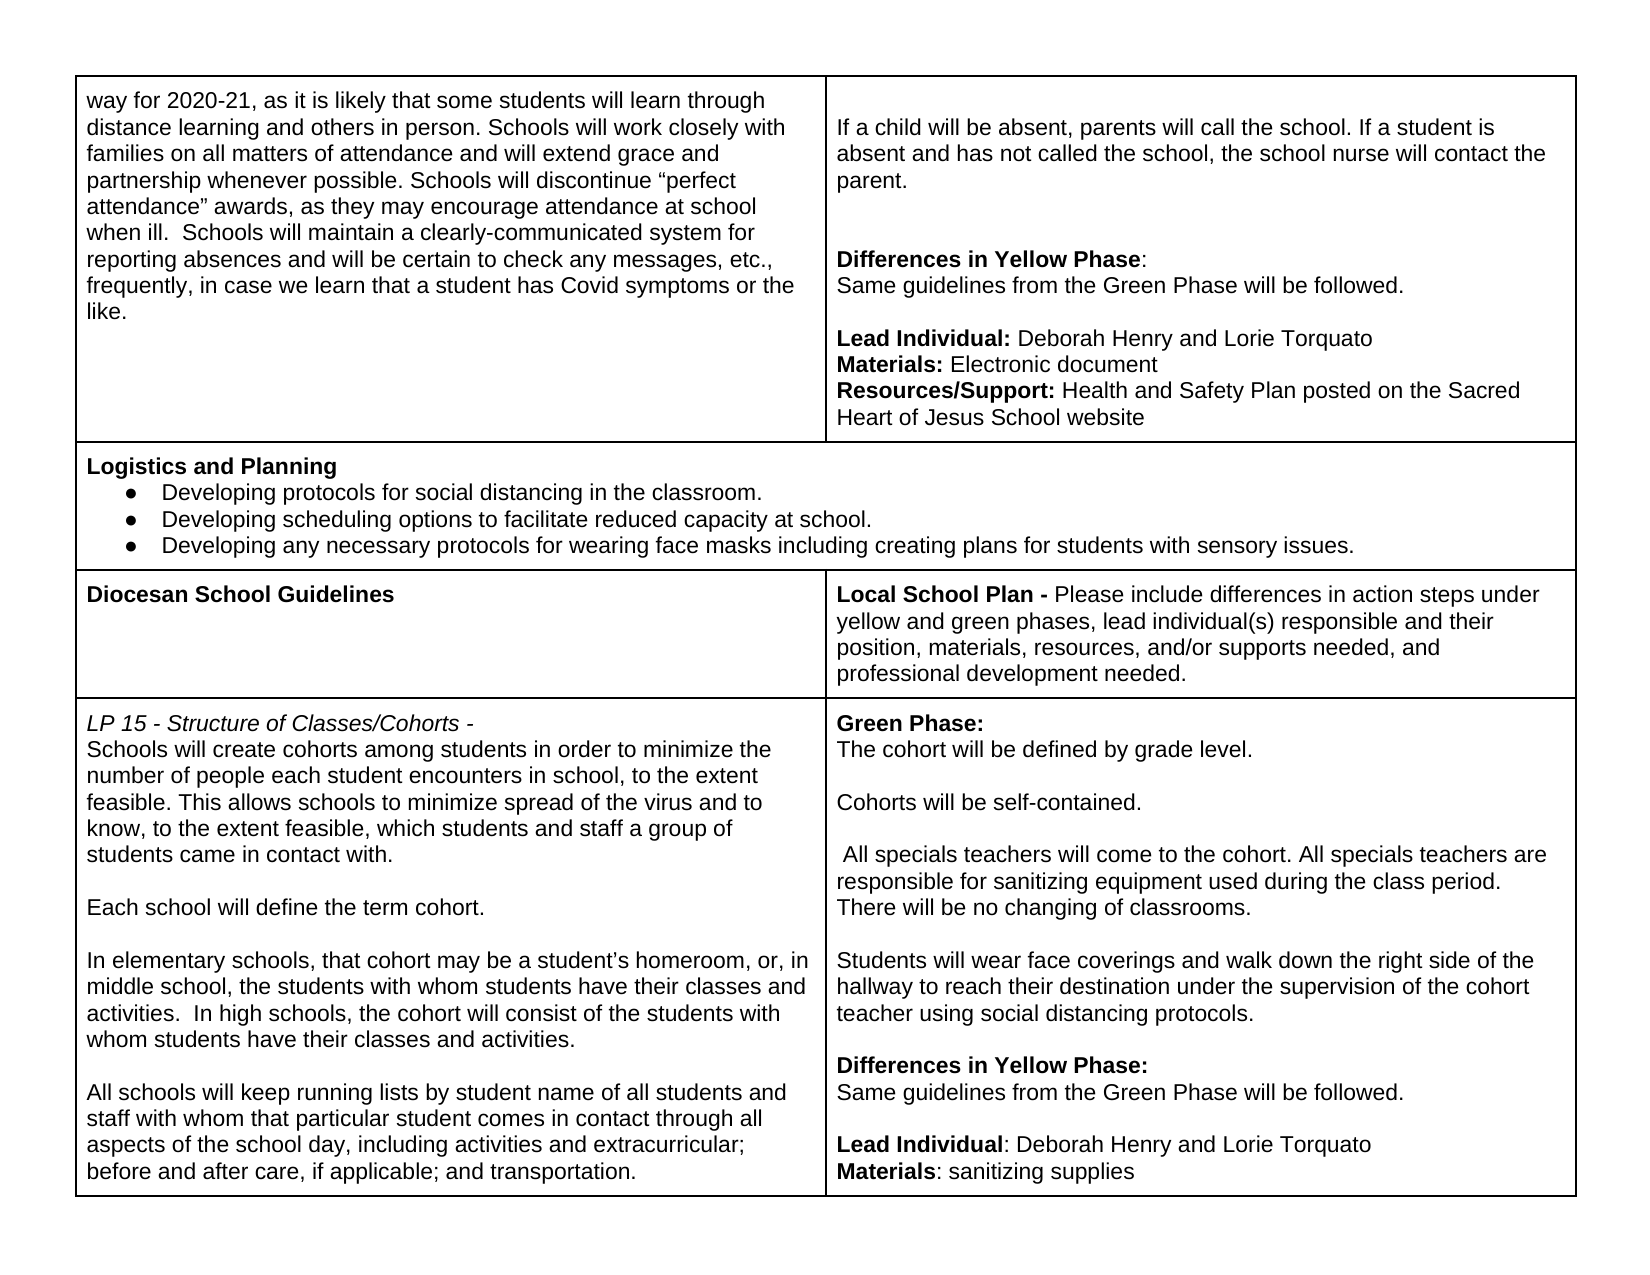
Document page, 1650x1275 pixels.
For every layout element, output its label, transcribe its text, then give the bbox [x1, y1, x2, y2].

table_cell Logistics and Planning Developing protocols for social distancing in the classroom. Developing scheduling options to facilitate reduced capacity at school. Developing any necessary protocols for wearing face masks including creating plans for students with sensory issues. [77, 443, 1575, 569]
table_cell Local School Plan - Please include differences in action steps under yellow and green phases, lead individual(s) responsible and their position, materials, resources, and/or supports needed, and professional development needed. [827, 571, 1575, 697]
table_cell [77, 699, 825, 1194]
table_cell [77, 77, 825, 441]
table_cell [827, 77, 1575, 441]
table_cell Diocesan School Guidelines [77, 571, 825, 697]
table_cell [827, 699, 1575, 1194]
